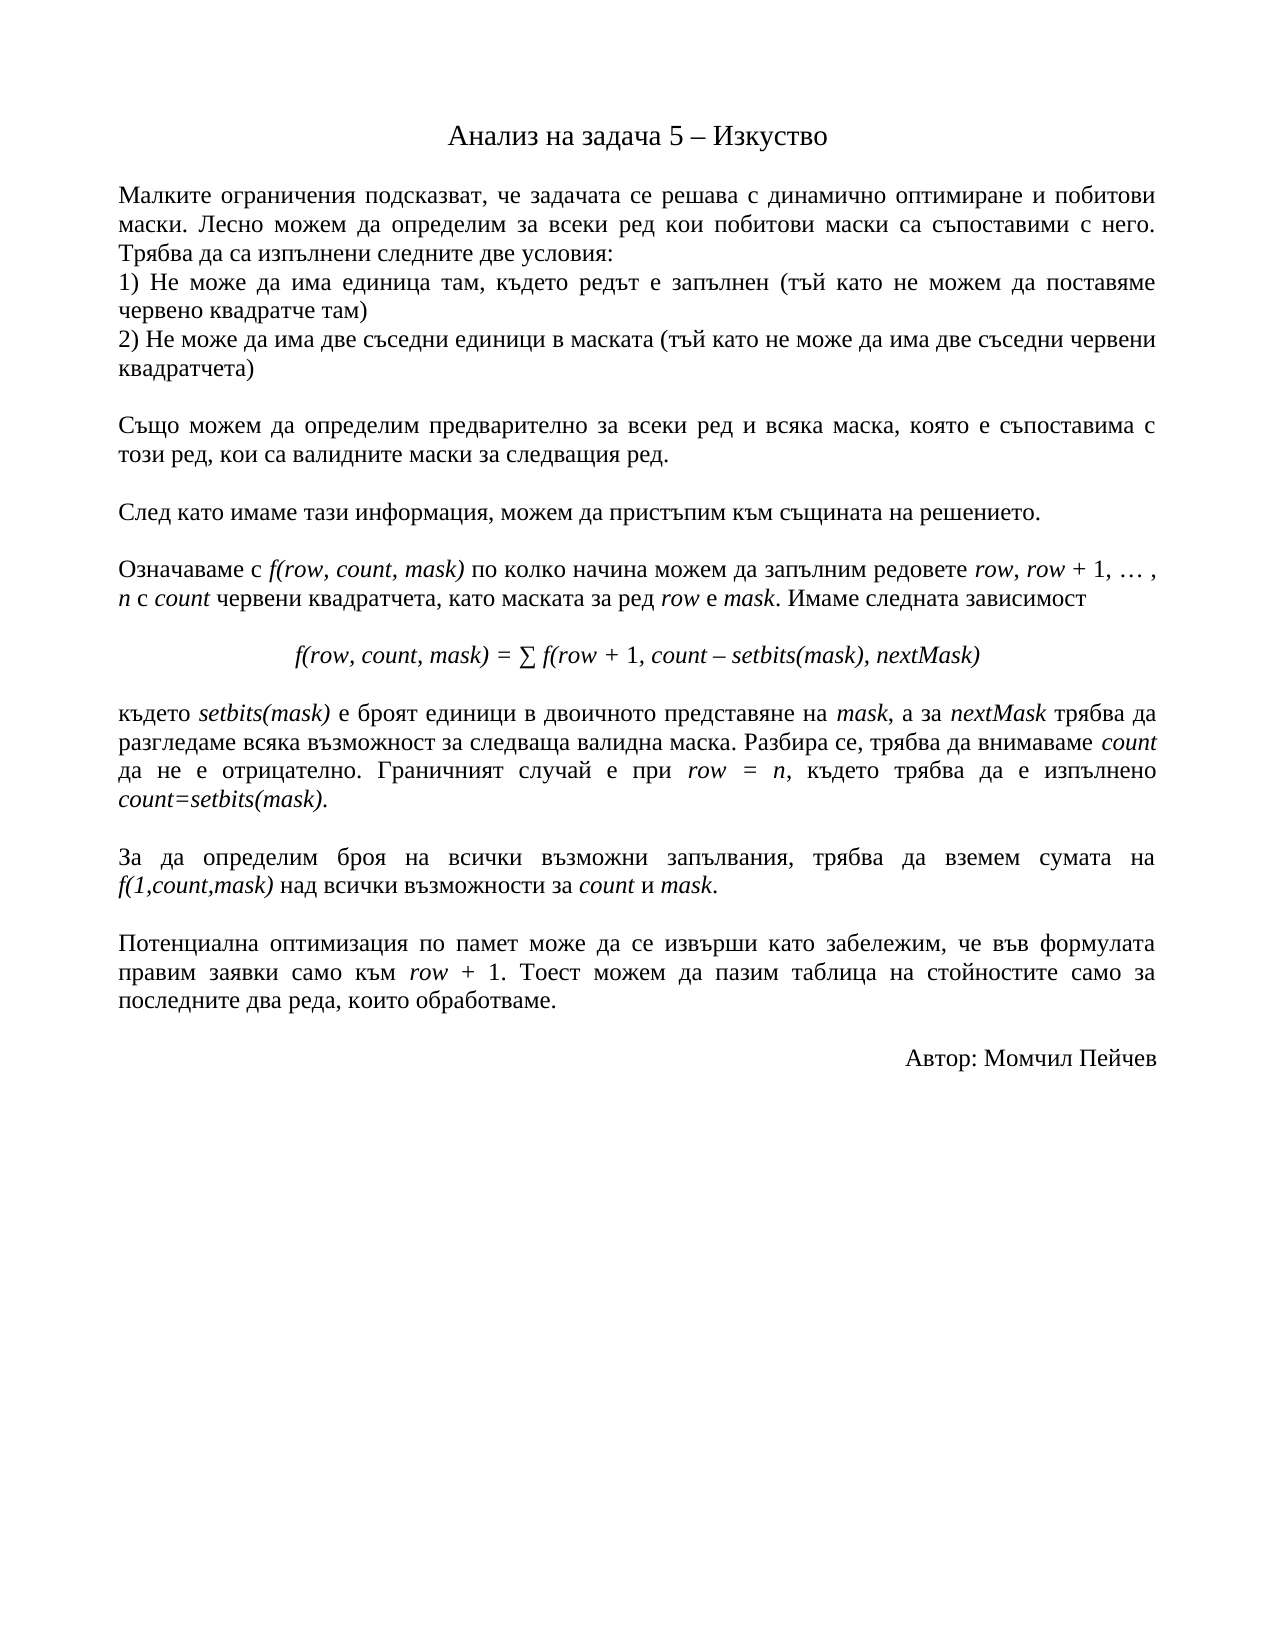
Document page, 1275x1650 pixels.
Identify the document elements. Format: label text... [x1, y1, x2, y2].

text Означаваме с f(row, count, mask) по колко начина можем да запълним редовете row, row + 1, … , n с count червени квадратчета, като маската за ред row е mask. Имаме следната зависимост [118, 554, 1157, 612]
text Потенциална оптимизация по памет може да се извърши като забележим, че във формулата правим заявки само към row + 1. Тоест можем да пазим таблица на стойностите само за последните два реда, които обработваме. [118, 928, 1157, 1014]
text Анализ на задача 5 – Изкуство [118, 118, 1157, 152]
text Малките ограничения подсказват, че задачата се решава с динамично оптимиране и побитови маски. Лесно можем да определим за всеки ред кои побитови маски са съпоставими с него. Трябва да са изпълнени следните две условия: [118, 180, 1157, 267]
text Автор: Момчил Пейчев [118, 1043, 1157, 1072]
text f(row, count, mask) = ∑ f(row + 1, count – setbits(mask), nextMask) [118, 640, 1157, 669]
text За да определим броя на всички възможни запълвания, трябва да вземем сумата на f(1,count,mask) над всички възможности за count и mask. [118, 842, 1157, 899]
text 1) Не може да има единица там, където редът е запълнен (тъй като не можем да поставяме червено квадратче там) [118, 267, 1157, 324]
text Също можем да определим предварително за всеки ред и всяка маска, която е съпоставима с този ред, кои са валидните маски за следващия ред. [118, 410, 1157, 468]
text След като имаме тази информация, можем да пристъпим към същината на решението. [118, 497, 1157, 525]
text 2) Не може да има две съседни единици в маската (тъй като не може да има две съседни червени квадратчета) [118, 324, 1157, 382]
text където setbits(mask) е броят единици в двоичното представяне на mask, а за nextMask трябва да разгледаме всяка възможност за следваща валидна маска. Разбира се, трябва да внимаваме count да не е отрицателно. Граничният случай е при row = n, където трябва да е изпълнено count=setbits(mask). [118, 698, 1157, 813]
